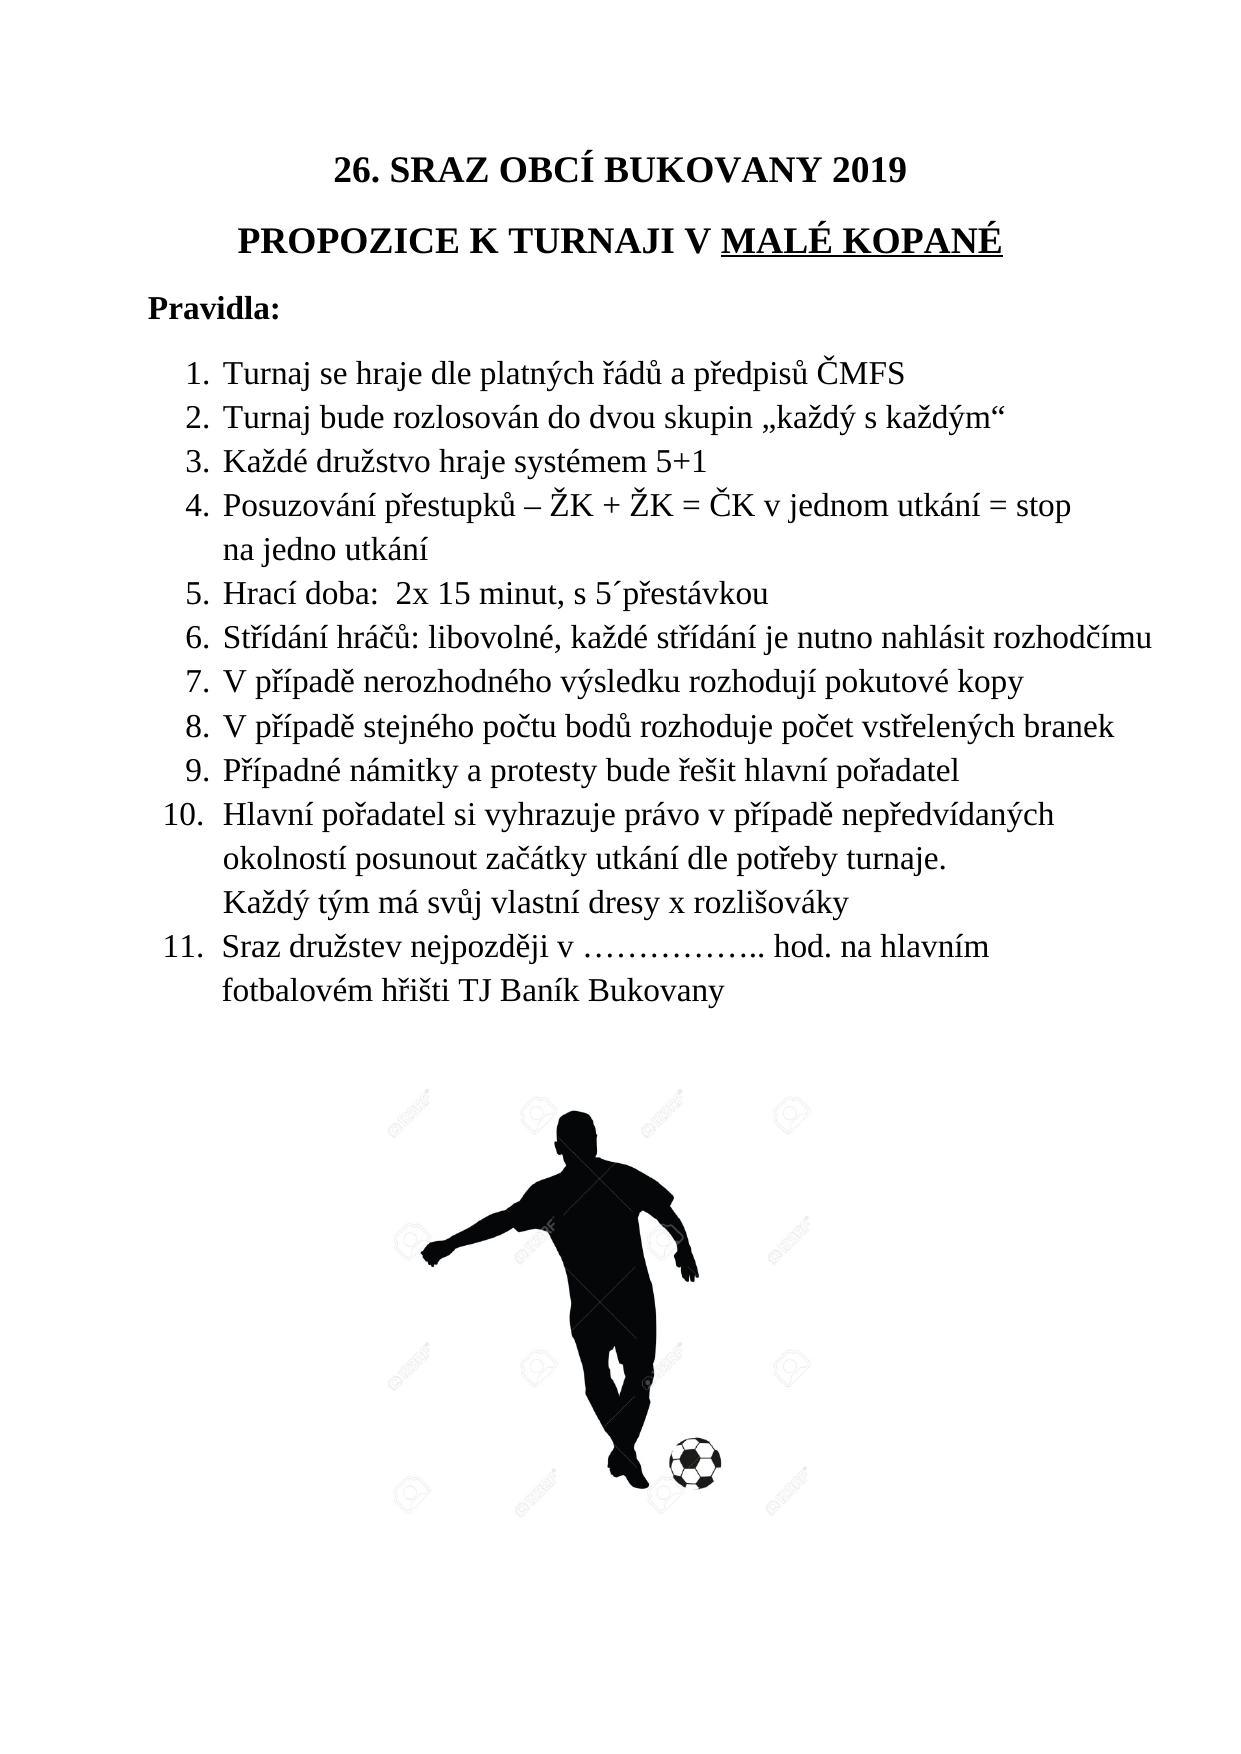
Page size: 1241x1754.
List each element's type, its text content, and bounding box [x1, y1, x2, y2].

list Každé družstvo hraje systémem 5+1 [185, 441, 1093, 480]
list Každý tým má svůj vlastní dresy x rozlišováky [223, 882, 1093, 920]
list V případě stejného počtu bodů rozhoduje počet vstřelených branek [185, 706, 1152, 744]
list Turnaj se hraje dle platných řádů a předpisů ČMFS [185, 353, 1093, 392]
list Hrací doba: 2x 15 minut, s 5´přestávkou [185, 574, 1093, 612]
list Turnaj bude rozlosován do dvou skupin „každý s každým“ [185, 397, 1093, 436]
list Střídání hráčů: libovolné, každé střídání je nutno nahlásit rozhodčímu [185, 618, 1196, 656]
text PROPOZICE K TURNAJI V MALÉ KOPANÉ [148, 218, 1093, 261]
list V případě nerozhodného výsledku rozhodují pokutové kopy [185, 662, 1093, 700]
list Případné námitky a protesty bude řešit hlavní pořadatel [185, 750, 1093, 788]
text 26. SRAZ OBCÍ BUKOVANY 2019 [148, 148, 1093, 191]
text Pravidla: [148, 288, 1093, 327]
list Hlavní pořadatel si vyhrazuje právo v případě nepředvídaných okolností posunout začátky utkání dle potřeby turnaje. [162, 794, 1093, 876]
list Sraz družstev nejpozději v …………….. hod. na hlavním fotbalovém hřišti TJ Baník Bukovany [162, 926, 1093, 1008]
picture [375, 1078, 823, 1526]
list Posuzování přestupků – ŽK + ŽK = ČK v jednom utkání = stop na jedno utkání [185, 486, 1093, 568]
